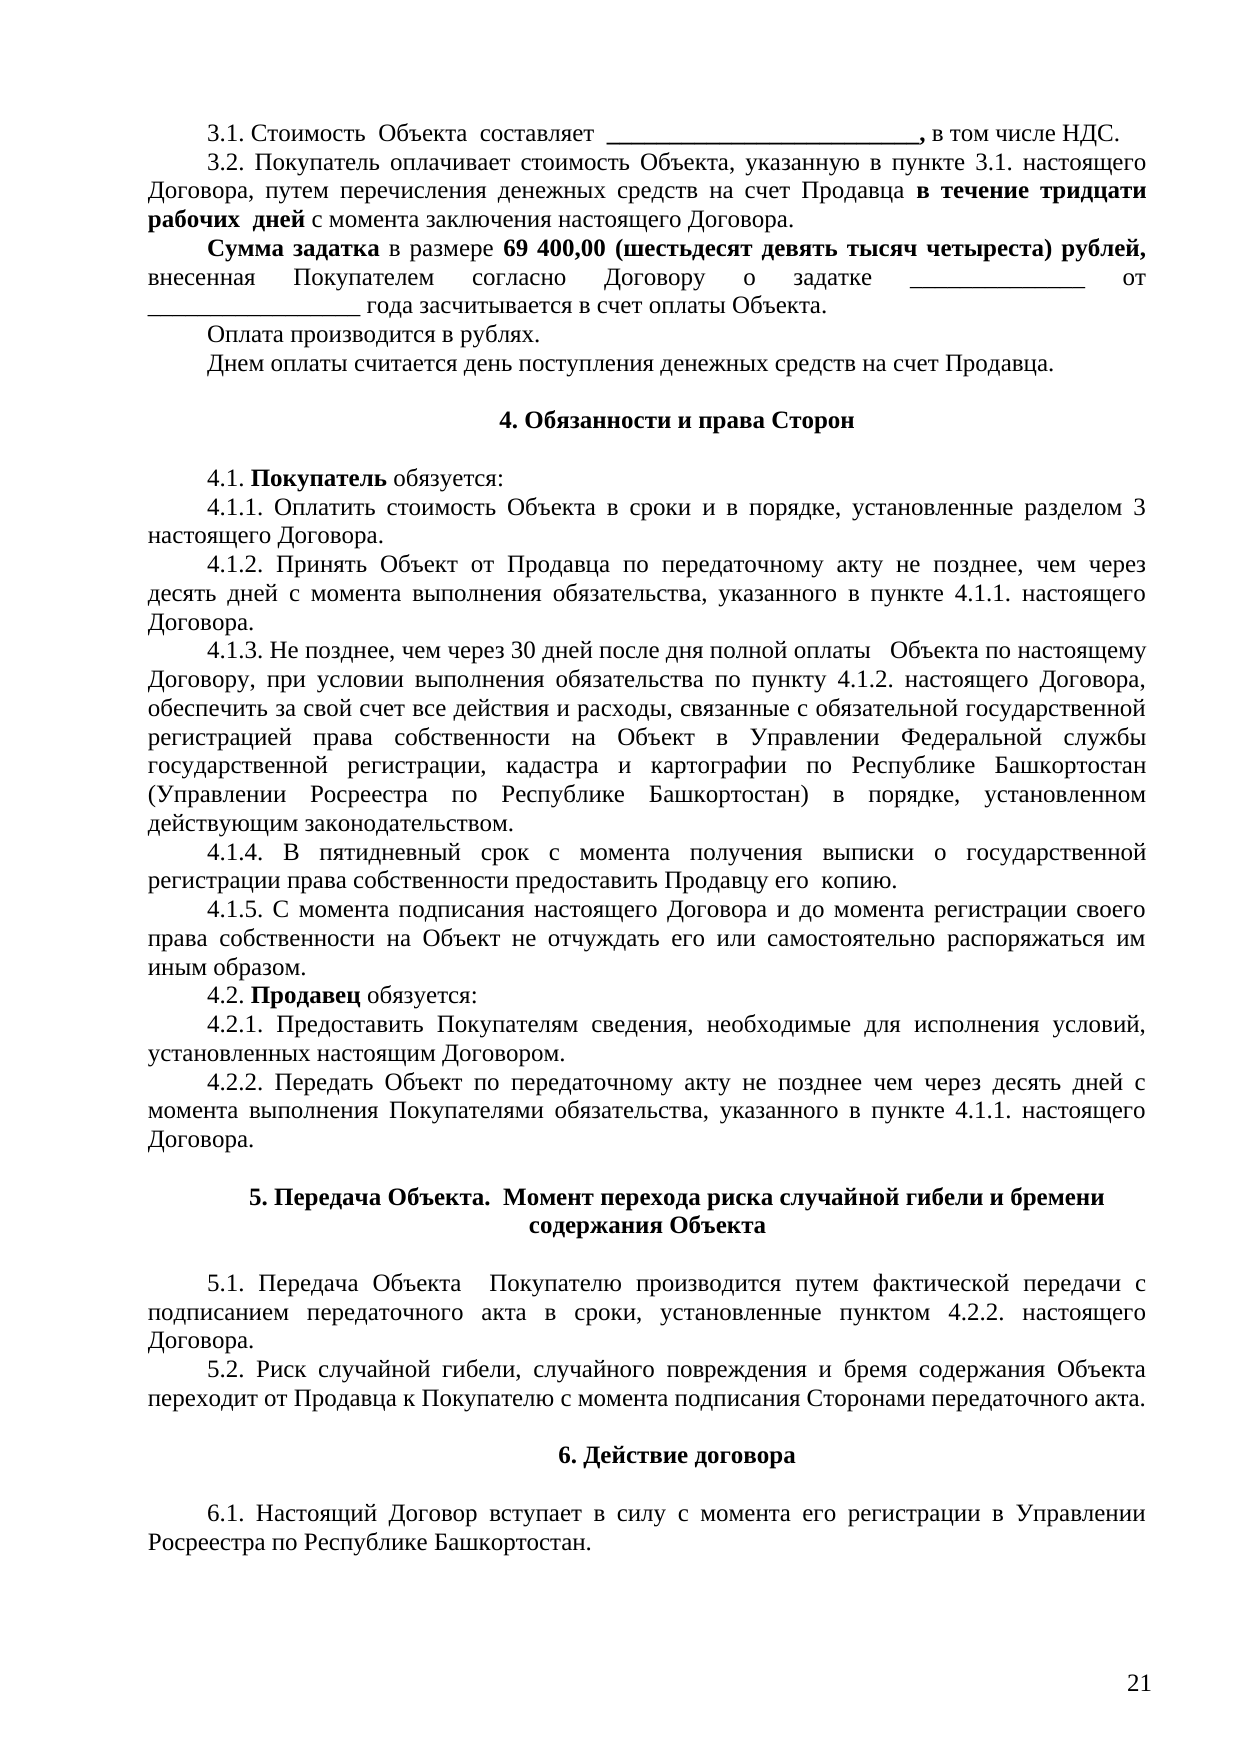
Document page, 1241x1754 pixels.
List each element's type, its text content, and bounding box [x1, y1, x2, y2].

text 5. Передача Объекта. Момент перехода риска случайной гибели и бремени содержания Объекта [148, 1182, 1147, 1239]
text 6. Действие договора [148, 1441, 1147, 1469]
text 3.1. Стоимость Объекта составляет _________________________, в том числе НДС. [148, 118, 1152, 147]
text 5.1. Передача Объекта Покупателю производится путем фактической передачи с подписанием передаточного акта в сроки, установленные пунктом 4.2.2. настоящего Договора. [148, 1268, 1147, 1354]
text 4.2.2. Передать Объект по передаточному акту не позднее чем через десять дней с момента выполнения Покупателями обязательства, указанного в пункте 4.1.1. настоящего Договора. [148, 1067, 1147, 1153]
text 3.2. Покупатель оплачивает стоимость Объекта, указанную в пункте 3.1. настоящего Договора, путем перечисления денежных средств на счет Продавца в течение тридцати рабочих дней с момента заключения настоящего Договора. [148, 147, 1147, 233]
text 4.2. Продавец обязуется: [148, 981, 1147, 1009]
text Сумма задатка в размере 69 400,00 (шестьдесят девять тысяч четыреста) рублей, внесенная Покупателем согласно Договору о задатке ______________ от _________________ года засчитывается в счет оплаты Объекта. [148, 233, 1147, 319]
text Днем оплаты считается день поступления денежных средств на счет Продавца. [148, 348, 1147, 377]
text 4. Обязанности и права Сторон [148, 406, 1147, 434]
text 4.2.1. Предоставить Покупателям сведения, необходимые для исполнения условий, установленных настоящим Договором. [148, 1009, 1147, 1067]
text 6.1. Настоящий Договор вступает в силу с момента его регистрации в Управлении Росреестра по Республике Башкортостан. [148, 1498, 1147, 1556]
text 5.2. Риск случайной гибели, случайного повреждения и бремя содержания Объекта переходит от Продавца к Покупателю с момента подписания Сторонами передаточного акта. [148, 1354, 1147, 1412]
text 4.1.4. В пятидневный срок с момента получения выписки о государственной регистрации права собственности предоставить Продавцу его копию. [148, 837, 1147, 894]
text Оплата производится в рублях. [148, 319, 1147, 348]
text 4.1.5. С момента подписания настоящего Договора и до момента регистрации своего права собственности на Объект не отчуждать его или самостоятельно распоряжаться им иным образом. [148, 894, 1147, 981]
text 4.1. Покупатель обязуется: [148, 463, 1147, 492]
text 4.1.2. Принять Объект от Продавца по передаточному акту не позднее, чем через десять дней с момента выполнения обязательства, указанного в пункте 4.1.1. настоящего Договора. [148, 549, 1147, 636]
text 4.1.3. Не позднее, чем через 30 дней после дня полной оплаты Объекта по настоящему Договору, при условии выполнения обязательства по пункту 4.1.2. настоящего Договора, обеспечить за свой счет все действия и расходы, связанные с обязательной государственной регистрацией права собственности на Объект в Управлении Федеральной службы государственной регистрации, кадастра и картографии по Республике Башкортостан (Управлении Росреестра по Республике Башкортостан) в порядке, установленном действующим законодательством. [148, 636, 1147, 837]
text 4.1.1. Оплатить стоимость Объекта в сроки и в порядке, установленные разделом 3 настоящего Договора. [148, 492, 1147, 549]
